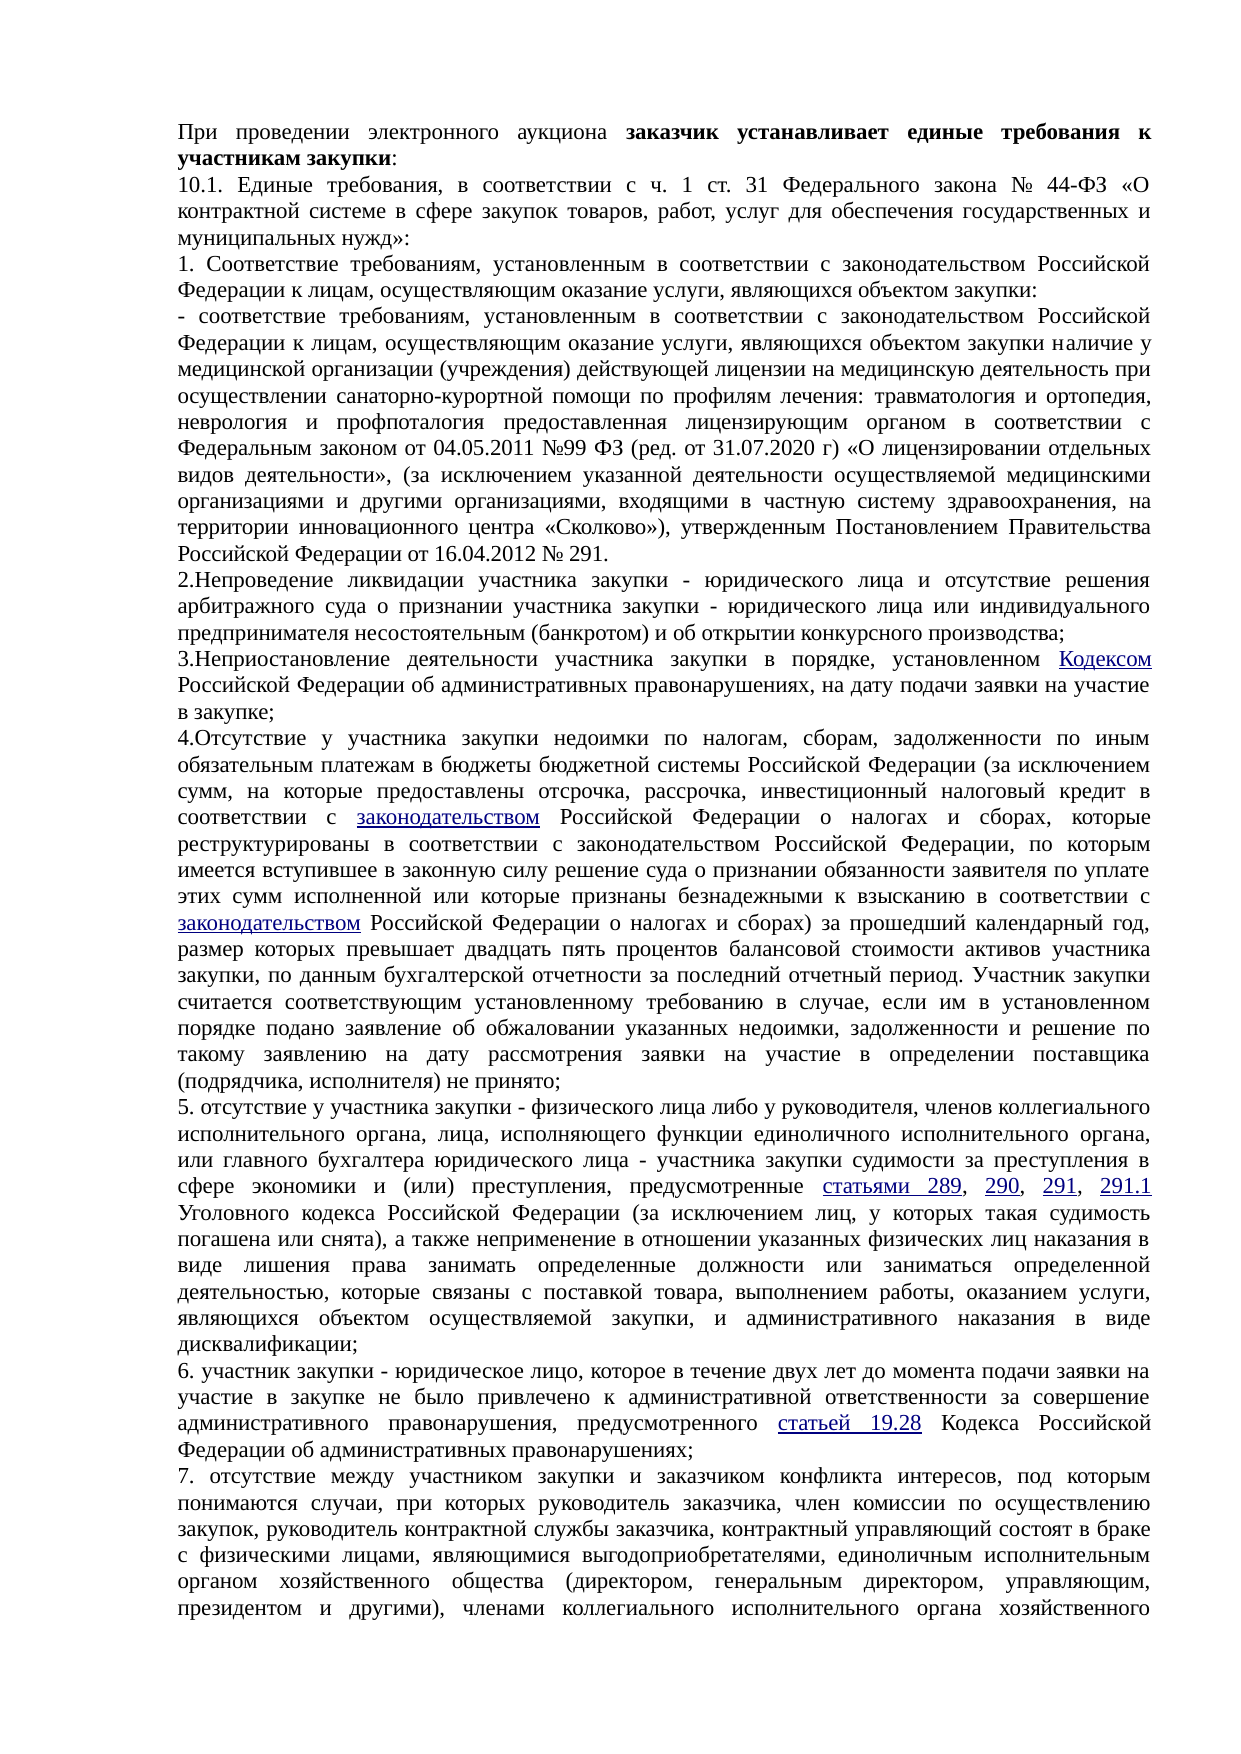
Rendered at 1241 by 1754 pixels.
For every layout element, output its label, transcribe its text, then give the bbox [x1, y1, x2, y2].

text 10.1. Единые требования, в соответствии с ч. 1 ст. 31 Федерального закона № 44-ФЗ «О контрактной системе в сфере закупок товаров, работ, услуг для обеспечения государственных и муниципальных нужд»: [177, 171, 1152, 250]
text - соответствие требованиям, установленным в соответствии с законодательством Российской Федерации к лицам, осуществляющим оказание услуги, являющихся объектом закупки наличие у медицинской организации (учреждения) действующей лицензии на медицинскую деятельность при осуществлении санаторно-курортной помощи по профилям лечения: травматология и ортопедия, неврология и профпоталогия предоставленная лицензирующим органом в соответствии с Федеральным законом от 04.05.2011 №99 ФЗ (ред. от 31.07.2020 г) «О лицензировании отдельных видов деятельности», (за исключением указанной деятельности осуществляемой медицинскими организациями и другими организациями, входящими в частную систему здравоохранения, на территории инновационного центра «Сколково»), утвержденным Постановлением Правительства Российской Федерации от 16.04.2012 № 291. [177, 303, 1152, 566]
text 6. участник закупки - юридическое лицо, которое в течение двух лет до момента подачи заявки на участие в закупке не было привлечено к административной ответственности за совершение административного правонарушения, предусмотренного статьей 19.28 Кодекса Российской Федерации об административных правонарушениях; [177, 1357, 1152, 1462]
text 5. отсутствие у участника закупки - физического лица либо у руководителя, членов коллегиального исполнительного органа, лица, исполняющего функции единоличного исполнительного органа, или главного бухгалтера юридического лица - участника закупки судимости за преступления в сфере экономики и (или) преступления, предусмотренные статьями 289, 290, 291, 291.1 Уголовного кодекса Российской Федерации (за исключением лиц, у которых такая судимость погашена или снята), а также неприменение в отношении указанных физических лиц наказания в виде лишения права занимать определенные должности или заниматься определенной деятельностью, которые связаны с поставкой товара, выполнением работы, оказанием услуги, являющихся объектом осуществляемой закупки, и административного наказания в виде дисквалификации; [177, 1093, 1152, 1357]
text 2.Непроведение ликвидации участника закупки - юридического лица и отсутствие решения арбитражного суда о признании участника закупки - юридического лица или индивидуального предпринимателя несостоятельным (банкротом) и об открытии конкурсного производства; [177, 566, 1152, 645]
text 1. Соответствие требованиям, установленным в соответствии с законодательством Российской Федерации к лицам, осуществляющим оказание услуги, являющихся объектом закупки: [177, 250, 1152, 303]
text При проведении электронного аукциона заказчик устанавливает единые требования к участникам закупки: [177, 118, 1152, 171]
text 4.Отсутствие у участника закупки недоимки по налогам, сборам, задолженности по иным обязательным платежам в бюджеты бюджетной системы Российской Федерации (за исключением сумм, на которые предоставлены отсрочка, рассрочка, инвестиционный налоговый кредит в соответствии с законодательством Российской Федерации о налогах и сборах, которые реструктурированы в соответствии с законодательством Российской Федерации, по которым имеется вступившее в законную силу решение суда о признании обязанности заявителя по уплате этих сумм исполненной или которые признаны безнадежными к взысканию в соответствии с законодательством Российской Федерации о налогах и сборах) за прошедший календарный год, размер которых превышает двадцать пять процентов балансовой стоимости активов участника закупки, по данным бухгалтерской отчетности за последний отчетный период. Участник закупки считается соответствующим установленному требованию в случае, если им в установленном порядке подано заявление об обжаловании указанных недоимки, задолженности и решение по такому заявлению на дату рассмотрения заявки на участие в определении поставщика (подрядчика, исполнителя) не принято; [177, 724, 1152, 1093]
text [177, 1462, 1152, 1620]
text 3.Неприостановление деятельности участника закупки в порядке, установленном Кодексом Российской Федерации об административных правонарушениях, на дату подачи заявки на участие в закупке; [177, 645, 1152, 724]
